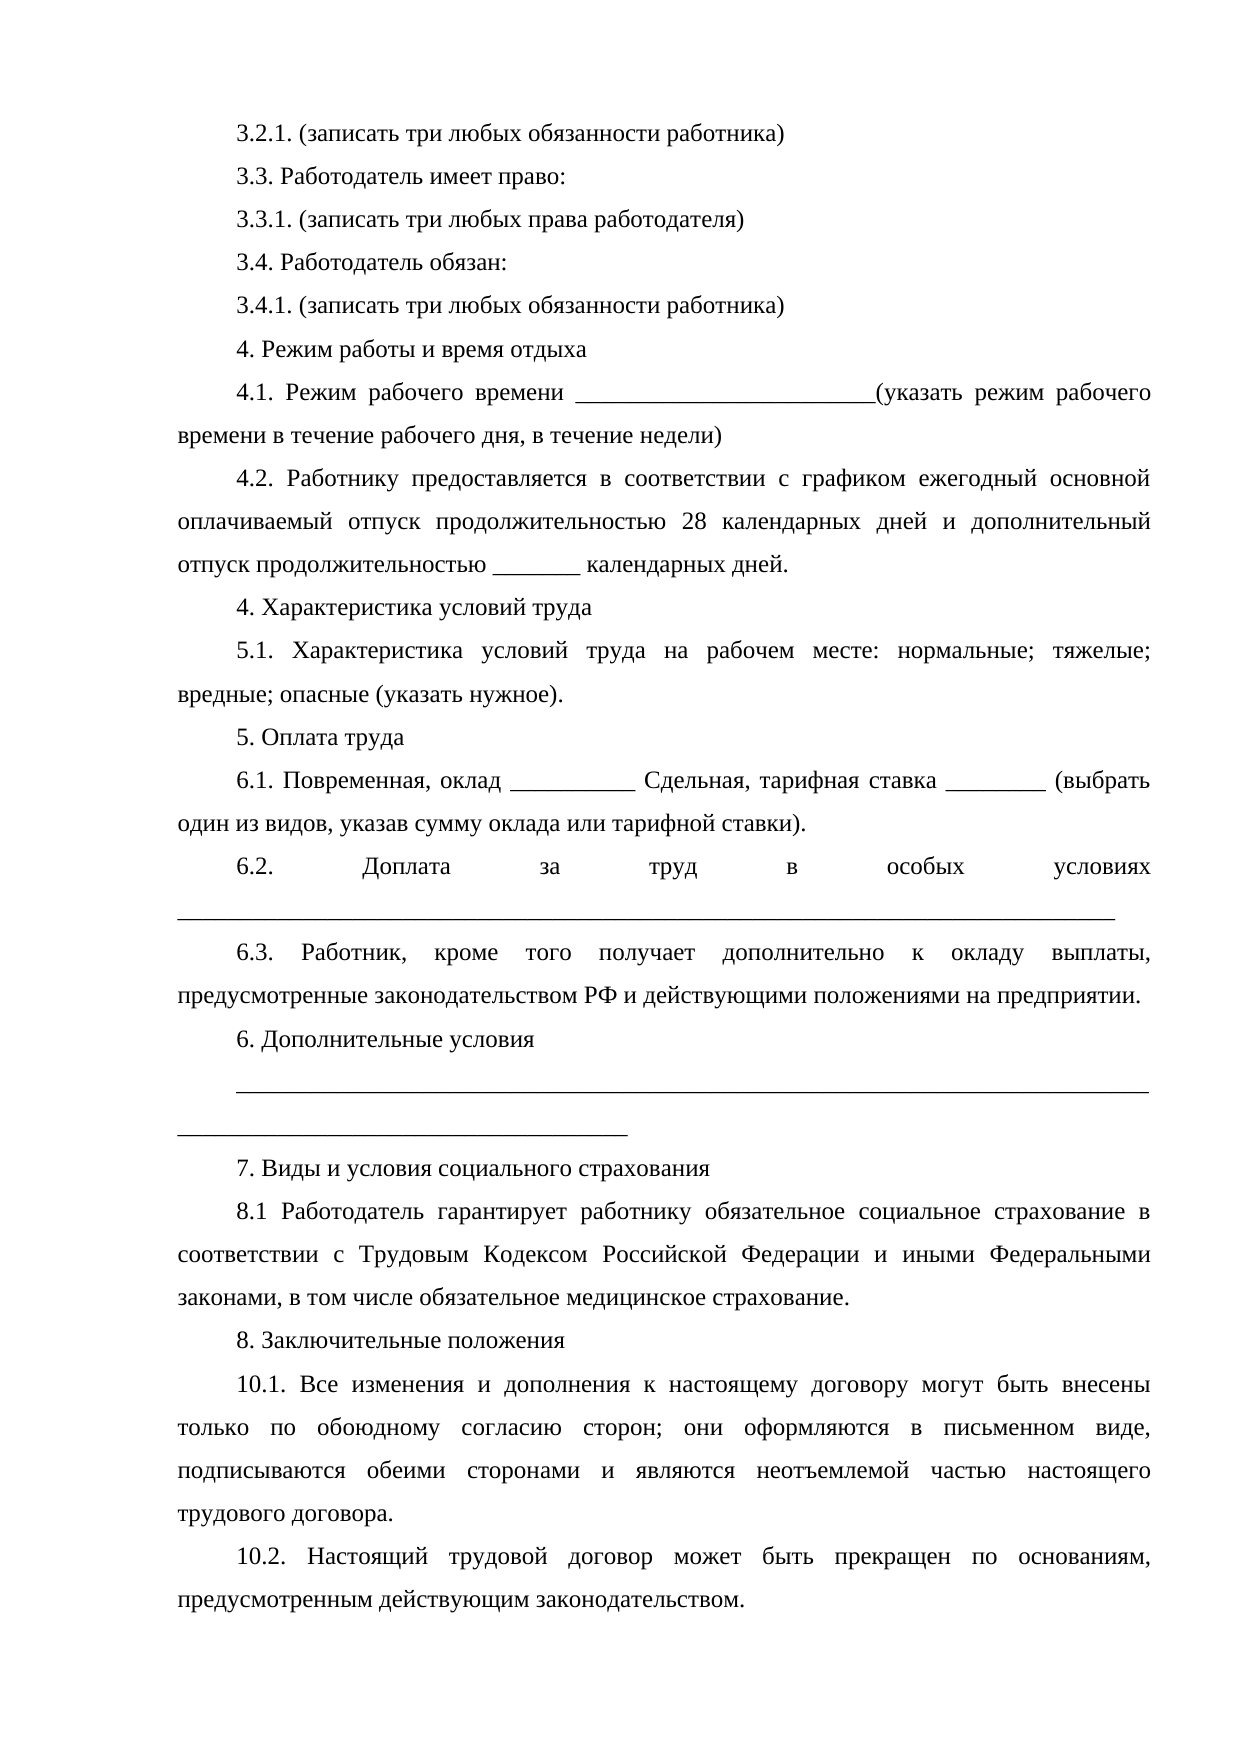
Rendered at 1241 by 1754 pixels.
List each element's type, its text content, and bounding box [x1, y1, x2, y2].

text 6. Дополнительные условия [177, 1024, 1152, 1052]
text _____________________________________________________________________________________________________________ [177, 1067, 1152, 1139]
text 6.3. Работник, кроме того получает дополнительно к окладу выплаты, предусмотренные законодательством РФ и действующими положениями на предприятии. [177, 937, 1152, 1009]
text 5.1. Характеристика условий труда на рабочем месте: нормальные; тяжелые; вредные; опасные (указать нужное). [177, 636, 1152, 707]
text 3.4. Работодатель обязан: [177, 247, 1152, 276]
text 4.2. Работнику предоставляется в соответствии с графиком ежегодный основной оплачиваемый отпуск продолжительностью 28 календарных дней и дополнительный отпуск продолжительностью _______ календарных дней. [177, 463, 1152, 578]
text 5. Оплата труда [177, 722, 1152, 751]
text 6.2. Доплата за труд в особых условиях ___________________________________________________________________________ [177, 851, 1152, 923]
text 8. Заключительные положения [177, 1326, 1152, 1354]
text 8.1 Работодатель гарантирует работнику обязательное социальное страхование в соответствии с Трудовым Кодексом Российской Федерации и иными Федеральными законами, в том числе обязательное медицинское страхование. [177, 1196, 1152, 1311]
text 7. Виды и условия социального страхования [177, 1153, 1152, 1182]
text 3.3.1. (записать три любых права работодателя) [177, 204, 1152, 233]
text 3.4.1. (записать три любых обязанности работника) [177, 291, 1152, 319]
text 10.2. Настоящий трудовой договор может быть прекращен по основаниям, предусмотренным действующим законодательством. [177, 1541, 1152, 1613]
text 10.1. Все изменения и дополнения к настоящему договору могут быть внесены только по обоюдному согласию сторон; они оформляются в письменном виде, подписываются обеими сторонами и являются неотъемлемой частью настоящего трудового договора. [177, 1369, 1152, 1527]
text 3.3. Работодатель имеет право: [177, 161, 1152, 190]
text 6.1. Повременная, оклад __________ Сдельная, тарифная ставка ________ (выбрать один из видов, указав сумму оклада или тарифной ставки). [177, 765, 1152, 837]
text 4. Режим работы и время отдыха [177, 334, 1152, 362]
text 4. Характеристика условий труда [177, 592, 1152, 621]
text 4.1. Режим рабочего времени ________________________(указать режим рабочего времени в течение рабочего дня, в течение недели) [177, 377, 1152, 449]
text 3.2.1. (записать три любых обязанности работника) [177, 118, 1152, 147]
